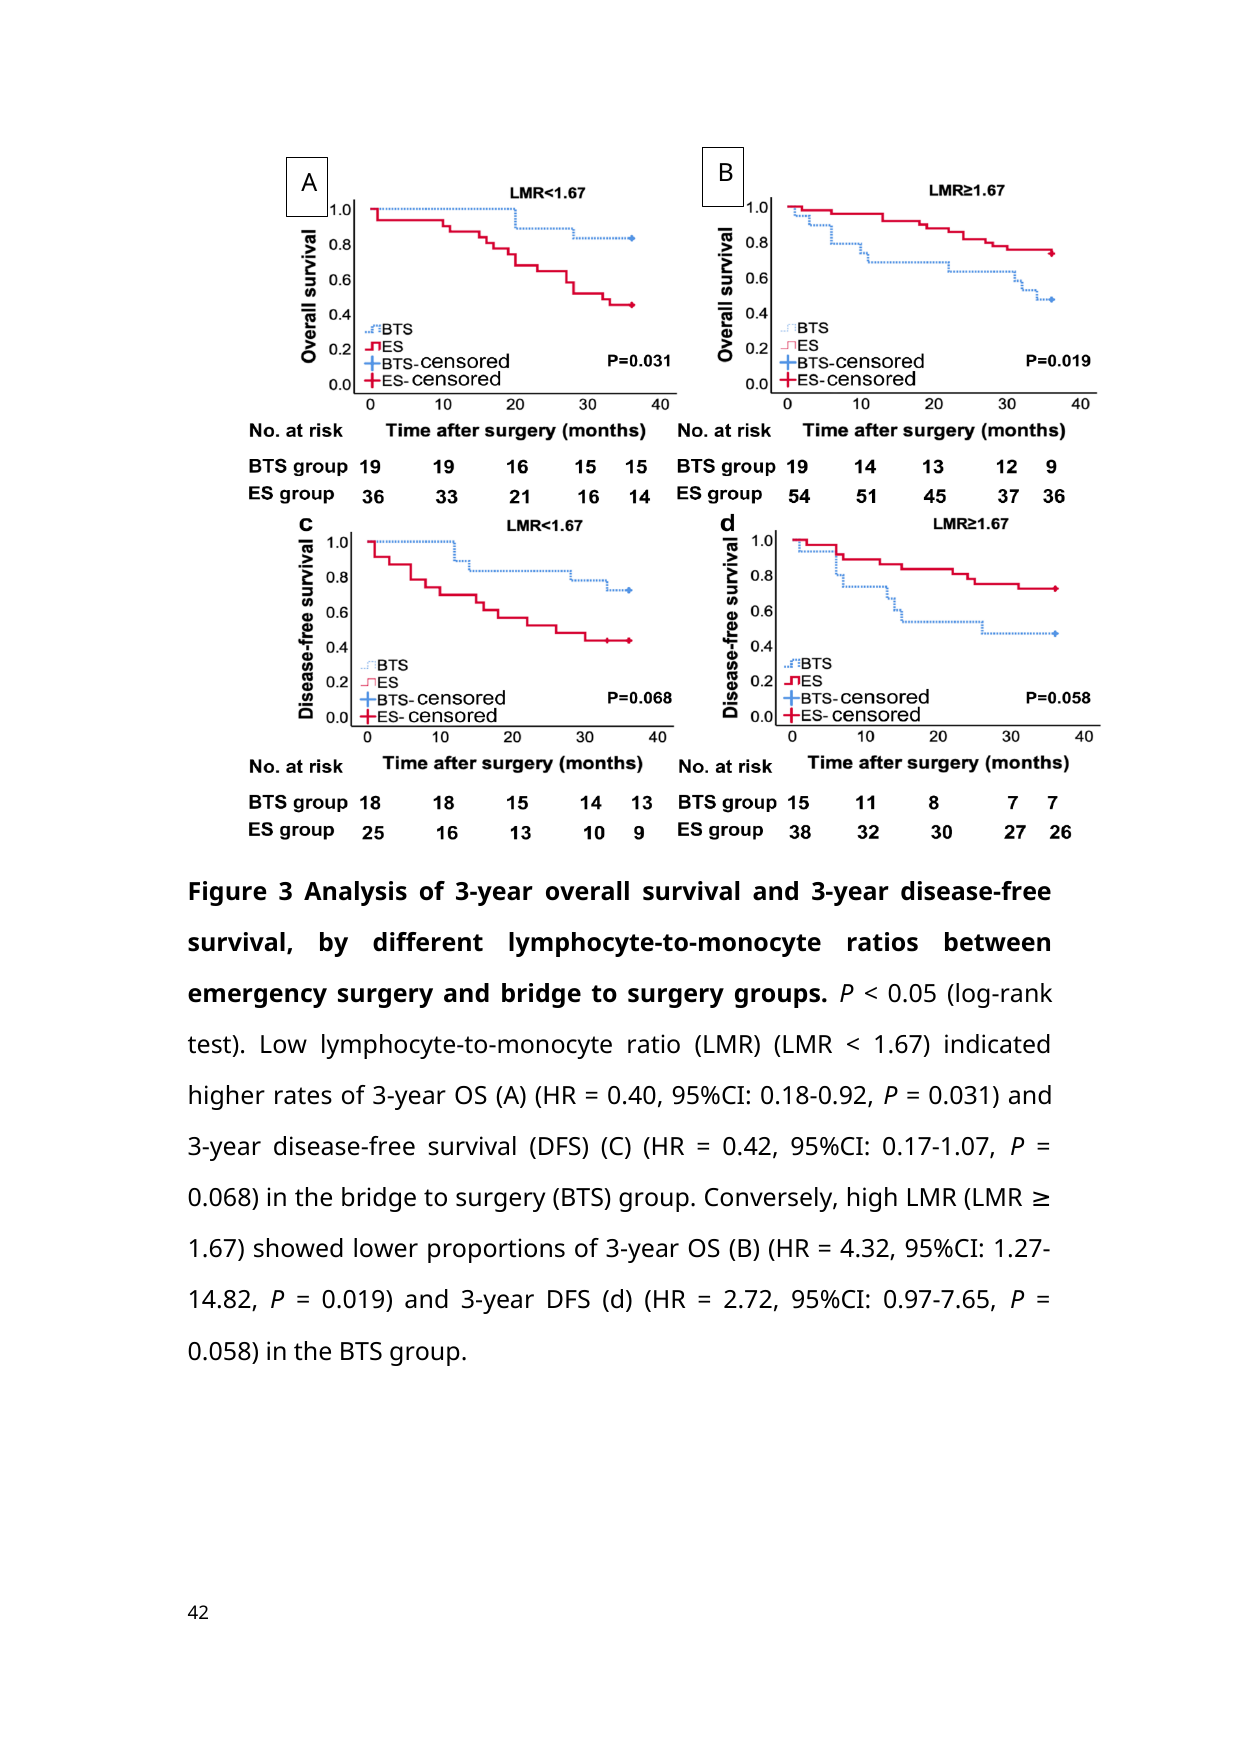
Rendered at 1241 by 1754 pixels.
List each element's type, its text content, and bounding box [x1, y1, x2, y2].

text Figure 3 Analysis of 3-year overall survival and 3-year disease-free survival, by different lymphocyte-to-monocyte ratios between emergency surgery and bridge to surgery groups. P < 0.05 (log-rank test). Low lymphocyte-to-monocyte ratio (LMR) (LMR < 1.67) indicated higher rates of 3-year OS (A) (HR = 0.40, 95%CI: 0.18-0.92, P = 0.031) and 3-year disease-free survival (DFS) (C) (HR = 0.42, 95%CI: 0.17-1.07, P = 0.068) in the bridge to surgery (BTS) group. Conversely, high LMR (LMR ≥ 1.67) showed lower proportions of 3-year OS (B) (HR = 4.32, 95%CI: 1.27-14.82, P = 0.019) and 3-year DFS (d) (HR = 2.72, 95%CI: 0.97-7.65, P = 0.058) in the BTS group. [187, 874, 1053, 1367]
picture [237, 169, 1103, 857]
